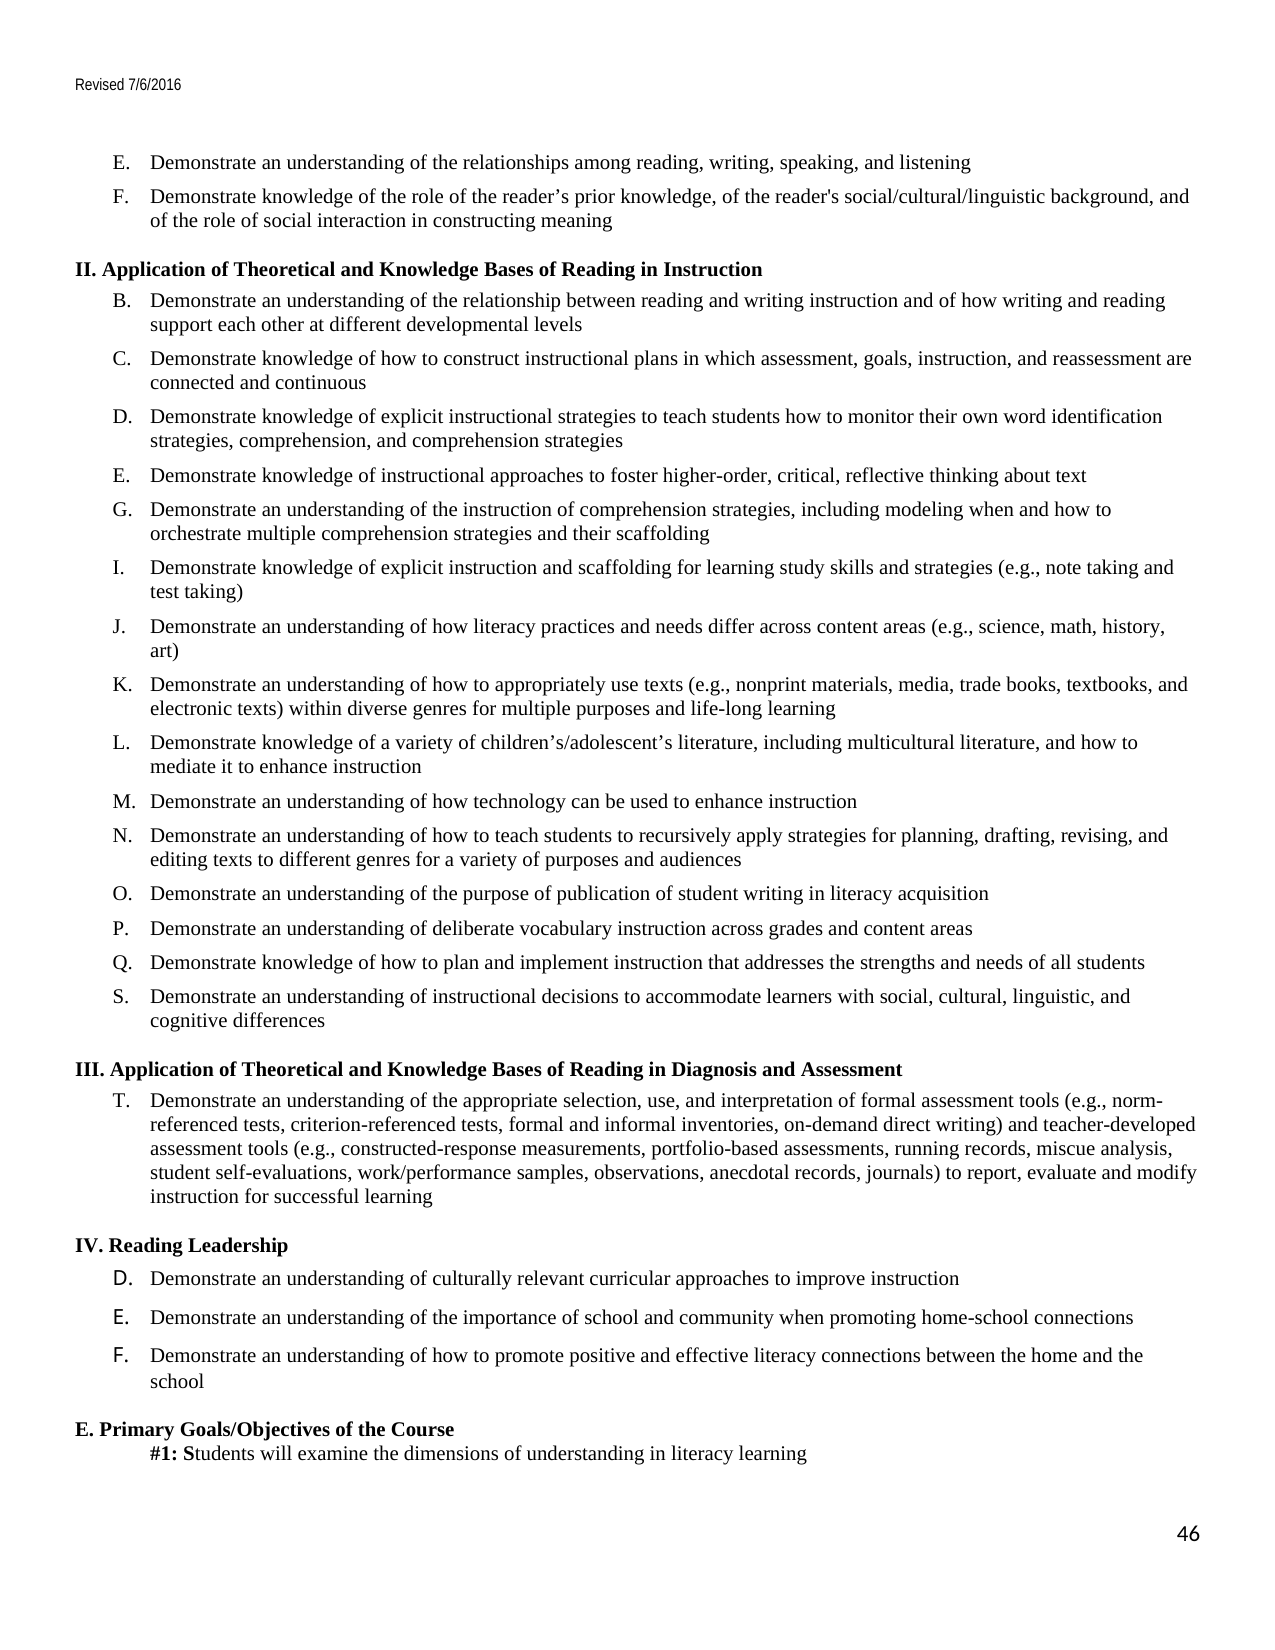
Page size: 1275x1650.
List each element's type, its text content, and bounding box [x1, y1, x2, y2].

list Demonstrate an understanding of how to teach students to recursively apply strategies for planning, drafting, revising, and editing texts to different genres for a variety of purposes and audiences [112, 823, 1200, 871]
list Demonstrate an understanding of the instruction of comprehension strategies, including modeling when and how to orchestrate multiple comprehension strategies and their scaffolding [112, 497, 1200, 545]
list Demonstrate an understanding of how technology can be used to enhance instruction [112, 789, 1200, 813]
list Demonstrate an understanding of the importance of school and community when promoting home-school connections [112, 1302, 1200, 1330]
list Demonstrate an understanding of deliberate vocabulary instruction across grades and content areas [112, 916, 1200, 939]
list Demonstrate knowledge of how to construct instructional plans in which assessment, goals, instruction, and reassessment are connected and continuous [112, 346, 1200, 394]
list Demonstrate an understanding of the purpose of publication of student writing in literacy acquisition [112, 881, 1200, 905]
list Demonstrate knowledge of instructional approaches to foster higher-order, critical, reflective thinking about text [112, 463, 1200, 487]
list Demonstrate an understanding of how to appropriately use texts (e.g., nonprint materials, media, trade books, textbooks, and electronic texts) within diverse genres for multiple purposes and life-long learning [112, 672, 1200, 720]
list Demonstrate knowledge of explicit instruction and scaffolding for learning study skills and strategies (e.g., note taking and test taking) [112, 555, 1200, 603]
text II. Application of Theoretical and Knowledge Bases of Reading in Instruction [75, 257, 1200, 281]
text #1: Students will examine the dimensions of understanding in literacy learning [150, 1441, 1200, 1465]
text E. Primary Goals/Objectives of the Course [75, 1417, 1200, 1441]
list Demonstrate knowledge of how to plan and implement instruction that addresses the strengths and needs of all students [112, 950, 1200, 974]
list Demonstrate an understanding of culturally relevant curricular approaches to improve instruction [112, 1263, 1200, 1292]
text III. Application of Theoretical and Knowledge Bases of Reading in Diagnosis and Assessment [75, 1057, 1200, 1081]
list Demonstrate an understanding of the relationships among reading, writing, speaking, and listening [112, 150, 1200, 174]
list Demonstrate an understanding of instructional decisions to accommodate learners with social, cultural, linguistic, and cognitive differences [112, 984, 1200, 1032]
list Demonstrate knowledge of the role of the reader’s prior knowledge, of the reader's social/cultural/linguistic background, and of the role of social interaction in constructing meaning [112, 184, 1200, 232]
list Demonstrate knowledge of a variety of children’s/adolescent’s literature, including multicultural literature, and how to mediate it to enhance instruction [112, 730, 1200, 778]
list Demonstrate an understanding of how literacy practices and needs differ across content areas (e.g., science, math, history, art) [112, 614, 1200, 662]
text IV. Reading Leadership [75, 1233, 1200, 1257]
list Demonstrate an understanding of the appropriate selection, use, and interpretation of formal assessment tools (e.g., norm-referenced tests, criterion-referenced tests, formal and informal inventories, on-demand direct writing) and teacher-developed assessment tools (e.g., constructed-response measurements, portfolio-based assessments, running records, miscue analysis, student self-evaluations, work/performance samples, observations, anecdotal records, journals) to report, evaluate and modify instruction for successful learning [112, 1087, 1200, 1208]
list Demonstrate an understanding of how to promote positive and effective literacy connections between the home and the school [112, 1340, 1200, 1393]
list Demonstrate an understanding of the relationship between reading and writing instruction and of how writing and reading support each other at different developmental levels [112, 288, 1200, 336]
list Demonstrate knowledge of explicit instructional strategies to teach students how to monitor their own word identification strategies, comprehension, and comprehension strategies [112, 404, 1200, 452]
